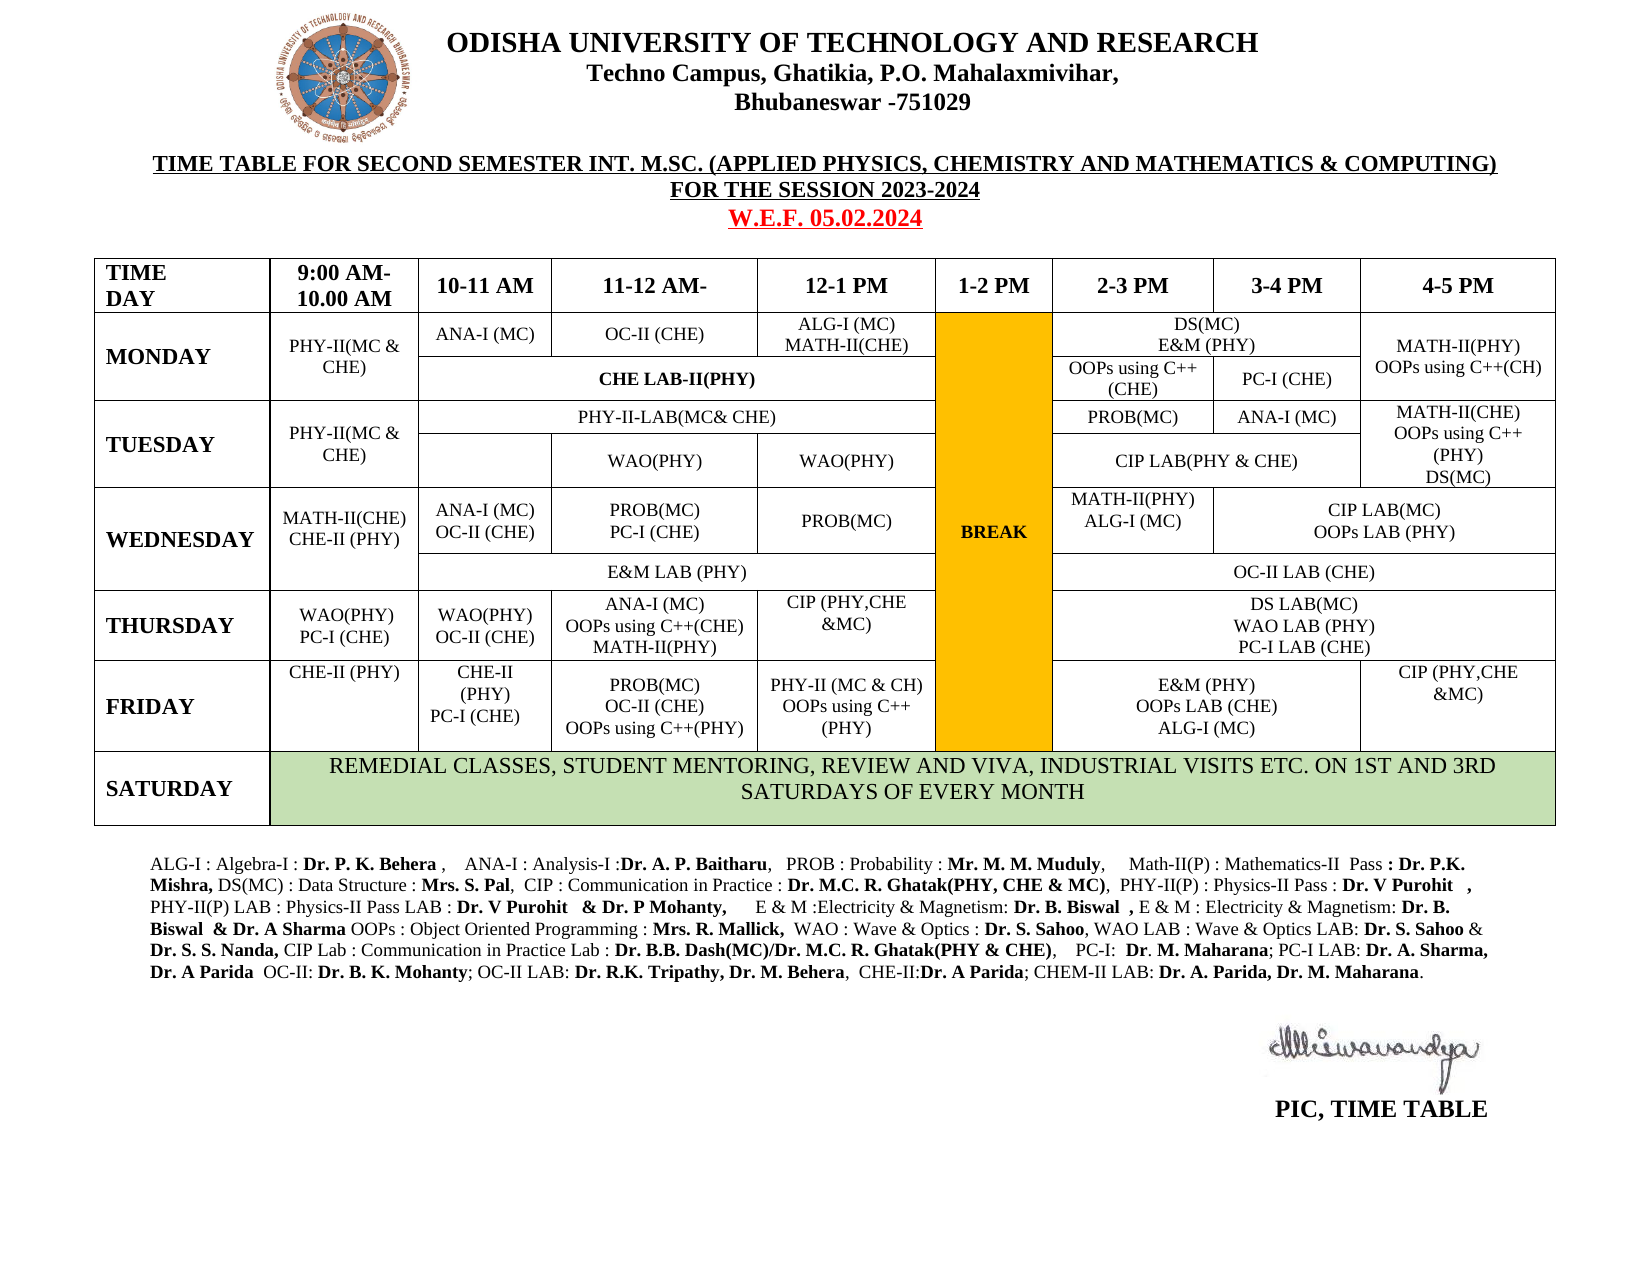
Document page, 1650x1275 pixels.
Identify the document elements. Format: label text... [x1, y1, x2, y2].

table_cell CIP (PHY,CHE &MC) [758, 591, 935, 660]
table_cell ANA-I (MC) [1214, 401, 1360, 433]
table_cell MATH-II(CHE) OOPs using C++(PHY) DS(MC) [1361, 401, 1555, 487]
table_cell DS LAB(MC) WAO LAB (PHY) PC-I LAB (CHE) [1053, 591, 1555, 660]
table_cell WEDNESDAY [95, 488, 269, 590]
table_cell ALG-I (MC) MATH-II(CHE) [758, 313, 935, 356]
text ALG-I : Algebra-I : Dr. P. K. Behera , ANA-I : Analysis-I :Dr. A. P. Baitharu, PROB : Probability : Mr. M. M. Muduly, Math-II(P) : Mathematics-II Pass : Dr. P.K. Mishra, DS(MC) : Data Structure : Mrs. S. Pal, CIP : Communication in Practice : Dr. M.C. R. Ghatak(PHY, CHE & MC), PHY-II(P) : Physics-II Pass : Dr. V Purohit , PHY-II(P) LAB : Physics-II Pass LAB : Dr. V Purohit & Dr. P Mohanty, E & M :Electricity & Magnetism: Dr. B. Biswal , E & M : Electricity & Magnetism: Dr. B. Biswal & Dr. A Sharma OOPs : Object Oriented Programming : Mrs. R. Mallick, WAO : Wave & Optics : Dr. S. Sahoo, WAO LAB : Wave & Optics LAB: Dr. S. Sahoo & Dr. S. S. Nanda, CIP Lab : Communication in Practice Lab : Dr. B.B. Dash(MC)/Dr. M.C. R. Ghatak(PHY & CHE), PC-I: Dr. M. Maharana; PC-I LAB: Dr. A. Sharma, Dr. A Parida OC-II: Dr. B. K. Mohanty; OC-II LAB: Dr. R.K. Tripathy, Dr. M. Behera, CHE-II:Dr. A Parida; CHEM-II LAB: Dr. A. Parida, Dr. M. Maharana. [150, 853, 1500, 982]
table_cell ANA-I (MC) [419, 313, 551, 356]
table_cell BREAK [936, 313, 1052, 751]
table_cell OOPs using C++(CHE) [1053, 357, 1213, 400]
text TIME TABLE FOR SECOND SEMESTER INT. M.SC. (APPLIED PHYSICS, CHEMISTRY AND MATHEMATICS & COMPUTING) FOR THE SESSION 2023-2024 [150, 150, 1500, 203]
table_cell ANA-I (MC) OC-II (CHE) [419, 488, 551, 553]
table_cell WAO(PHY) PC-I (CHE) [271, 591, 418, 660]
table_cell PROB(MC) [1053, 401, 1213, 433]
table_cell OC-II LAB (CHE) [1053, 554, 1555, 590]
table_cell CHE-II (PHY) PC-I (CHE) [419, 661, 551, 751]
table_cell ANA-I (MC) OOPs using C++(CHE) MATH-II(PHY) [552, 591, 757, 660]
table_cell [419, 434, 551, 487]
table_cell E&M LAB (PHY) [419, 554, 935, 590]
table_cell DS(MC) E&M (PHY) [1053, 313, 1360, 356]
table_cell SATURDAY [95, 752, 269, 825]
text W.E.F. 05.02.2024 [150, 203, 1500, 231]
table_cell PC-I (CHE) [1214, 357, 1360, 400]
picture [270, 3, 419, 150]
table_cell CHE-II (PHY) [271, 661, 418, 751]
table_cell FRIDAY [95, 661, 269, 751]
table_cell THURSDAY [95, 591, 269, 660]
table_cell CIP LAB(PHY & CHE) [1053, 434, 1360, 487]
table_cell TUESDAY [95, 401, 269, 487]
table_cell OC-II (CHE) [552, 313, 757, 356]
table_cell CHE LAB-II(PHY) [419, 357, 935, 400]
table_cell MATH-II(PHY) OOPs using C++(CH) [1361, 313, 1555, 400]
table_cell PHY-II(MC & CHE) [271, 401, 418, 487]
table_header 9:00 AM-10.00 AM [271, 259, 418, 312]
text PIC, TIME TABLE [1125, 1094, 1500, 1123]
table_header 3-4 PM [1214, 259, 1360, 312]
table_cell REMEDIAL CLASSES, STUDENT MENTORING, REVIEW AND VIVA, INDUSTRIAL VISITS ETC. ON 1ST AND 3RD SATURDAYS OF EVERY MONTH [271, 752, 1555, 825]
table_header 4-5 PM [1361, 259, 1555, 312]
table_cell WAO(PHY) [552, 434, 757, 487]
table_cell WAO(PHY) [758, 434, 935, 487]
table_header 2-3 PM [1053, 259, 1213, 312]
table_cell PHY-II-LAB(MC& CHE) [419, 401, 935, 433]
table_cell E&M (PHY) OOPs LAB (CHE) ALG-I (MC) [1053, 661, 1360, 751]
picture [1257, 1012, 1499, 1095]
table_header 12-1 PM [758, 259, 935, 312]
table_header 1-2 PM [936, 259, 1052, 312]
table_cell WAO(PHY) OC-II (CHE) [419, 591, 551, 660]
table_cell CIP (PHY,CHE &MC) [1361, 661, 1555, 751]
table_cell MATH-II(CHE) CHE-II (PHY) [271, 488, 418, 590]
table_cell PROB(MC) [758, 488, 935, 553]
table_cell MATH-II(PHY) ALG-I (MC) [1053, 488, 1213, 553]
table_header 11-12 AM- [552, 259, 757, 312]
table_cell CIP LAB(MC) OOPs LAB (PHY) [1214, 488, 1555, 553]
table_cell PROB(MC) OC-II (CHE) OOPs using C++(PHY) [552, 661, 757, 751]
table_cell PROB(MC) PC-I (CHE) [552, 488, 757, 553]
table_cell MONDAY [95, 313, 269, 400]
table_cell PHY-II(MC & CHE) [271, 313, 418, 400]
table_header 10-11 AM [419, 259, 551, 312]
table_header TIME DAY [95, 259, 269, 312]
table_cell PHY-II (MC & CH) OOPs using C++(PHY) [758, 661, 935, 751]
